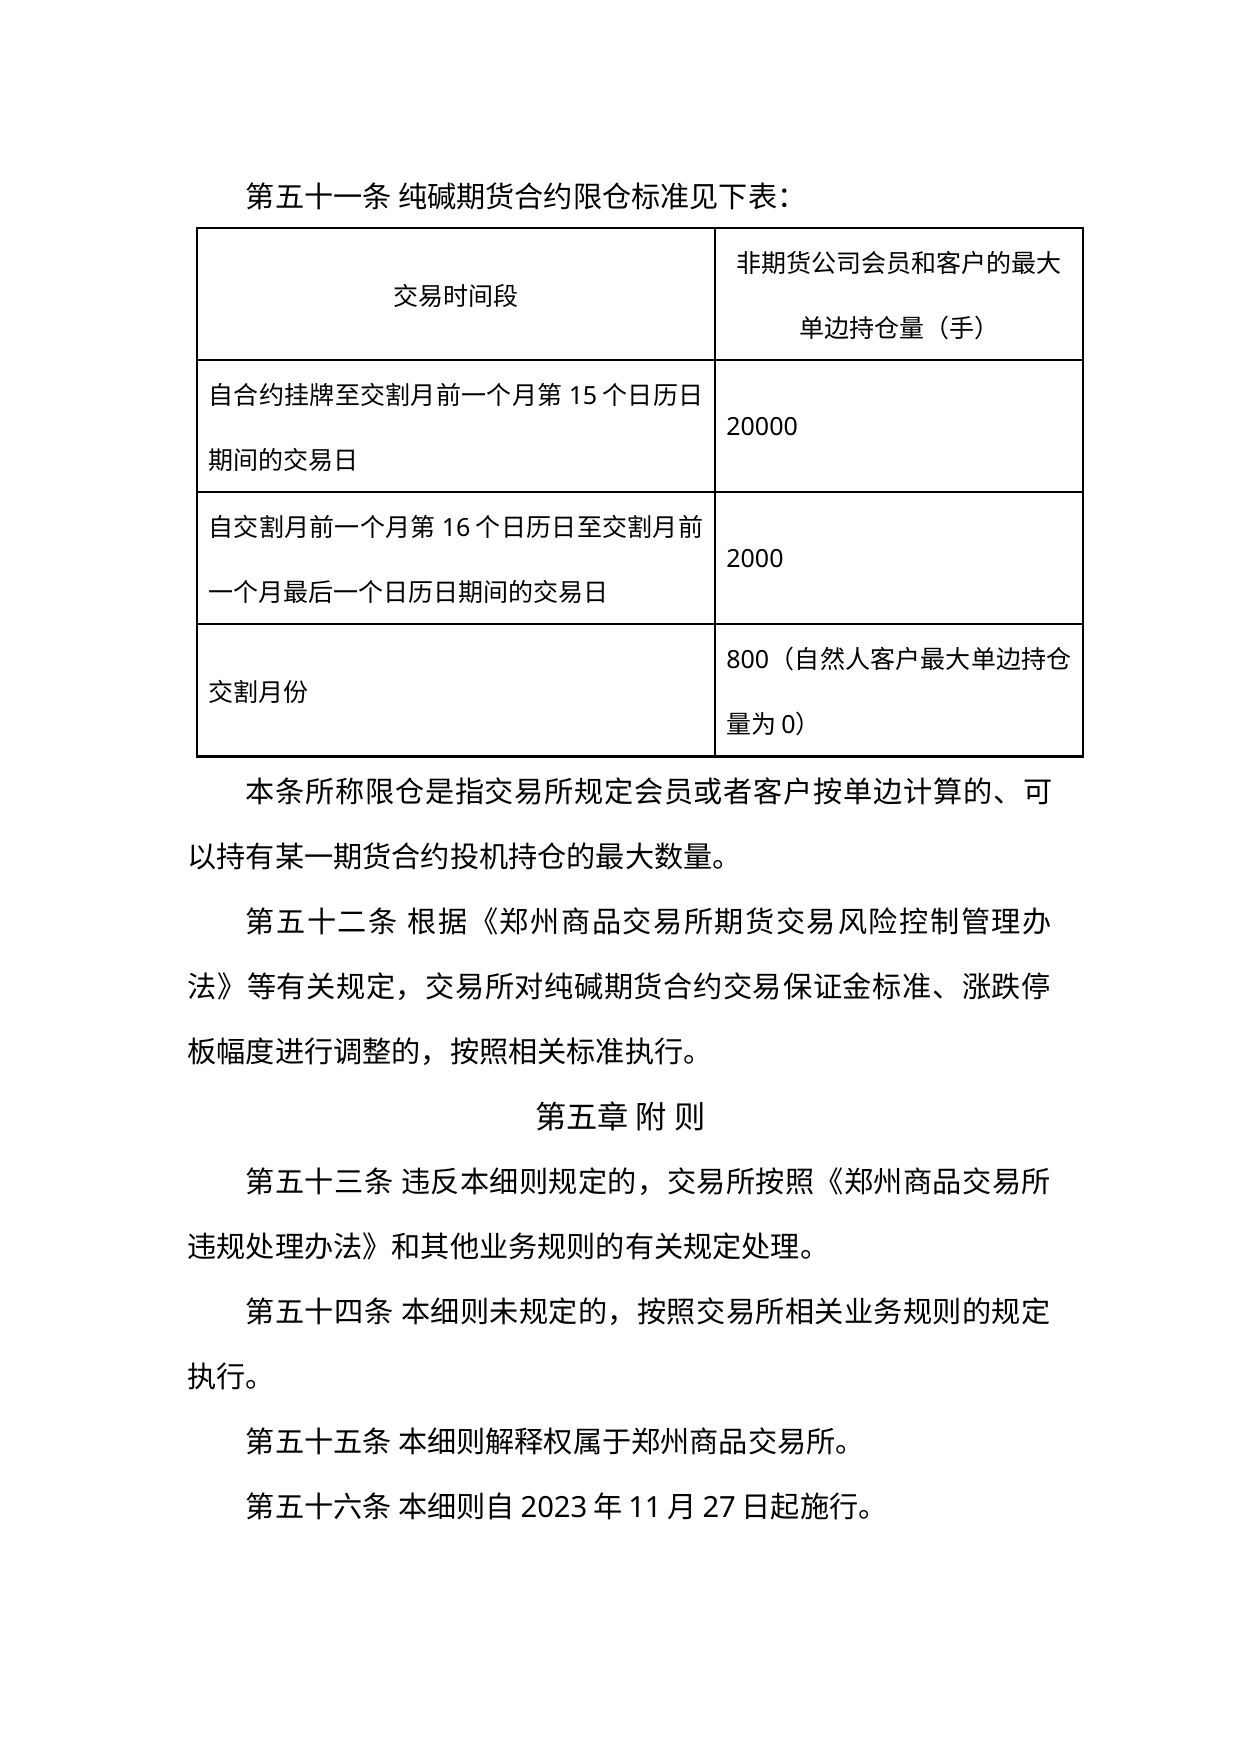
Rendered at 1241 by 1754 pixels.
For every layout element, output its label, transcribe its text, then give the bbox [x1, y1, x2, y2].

table_cell 自交割月前一个月第16个日历日至交割月前一个月最后一个日历日期间的交易日 [198, 493, 714, 623]
table_cell 20000 [716, 361, 1082, 491]
table_header 交易时间段 [198, 229, 714, 359]
table_header 非期货公司会员和客户的最大单边持仓量（手） [716, 229, 1082, 359]
text 第五十四条 本细则未规定的，按照交易所相关业务规则的规定执行。 [187, 1277, 1053, 1407]
text 第五章 附 则 [187, 1082, 1053, 1147]
text 本条所称限仓是指交易所规定会员或者客户按单边计算的、可以持有某一期货合约投机持仓的最大数量。 [187, 757, 1053, 887]
text 第五十五条 本细则解释权属于郑州商品交易所。 [187, 1407, 1053, 1472]
table_cell 2000 [716, 493, 1082, 623]
text 第五十一条 纯碱期货合约限仓标准见下表： [187, 162, 1053, 227]
table_cell 800（自然人客户最大单边持仓量为0） [716, 625, 1082, 755]
table_cell 自合约挂牌至交割月前一个月第15个日历日期间的交易日 [198, 361, 714, 491]
table_cell 交割月份 [198, 625, 714, 755]
text 第五十二条 根据《郑州商品交易所期货交易风险控制管理办法》等有关规定，交易所对纯碱期货合约交易保证金标准、涨跌停板幅度进行调整的，按照相关标准执行。 [187, 887, 1053, 1082]
text 第五十三条 违反本细则规定的，交易所按照《郑州商品交易所违规处理办法》和其他业务规则的有关规定处理。 [187, 1147, 1053, 1277]
text 第五十六条 本细则自2023年11月27日起施行。 [187, 1472, 1053, 1537]
